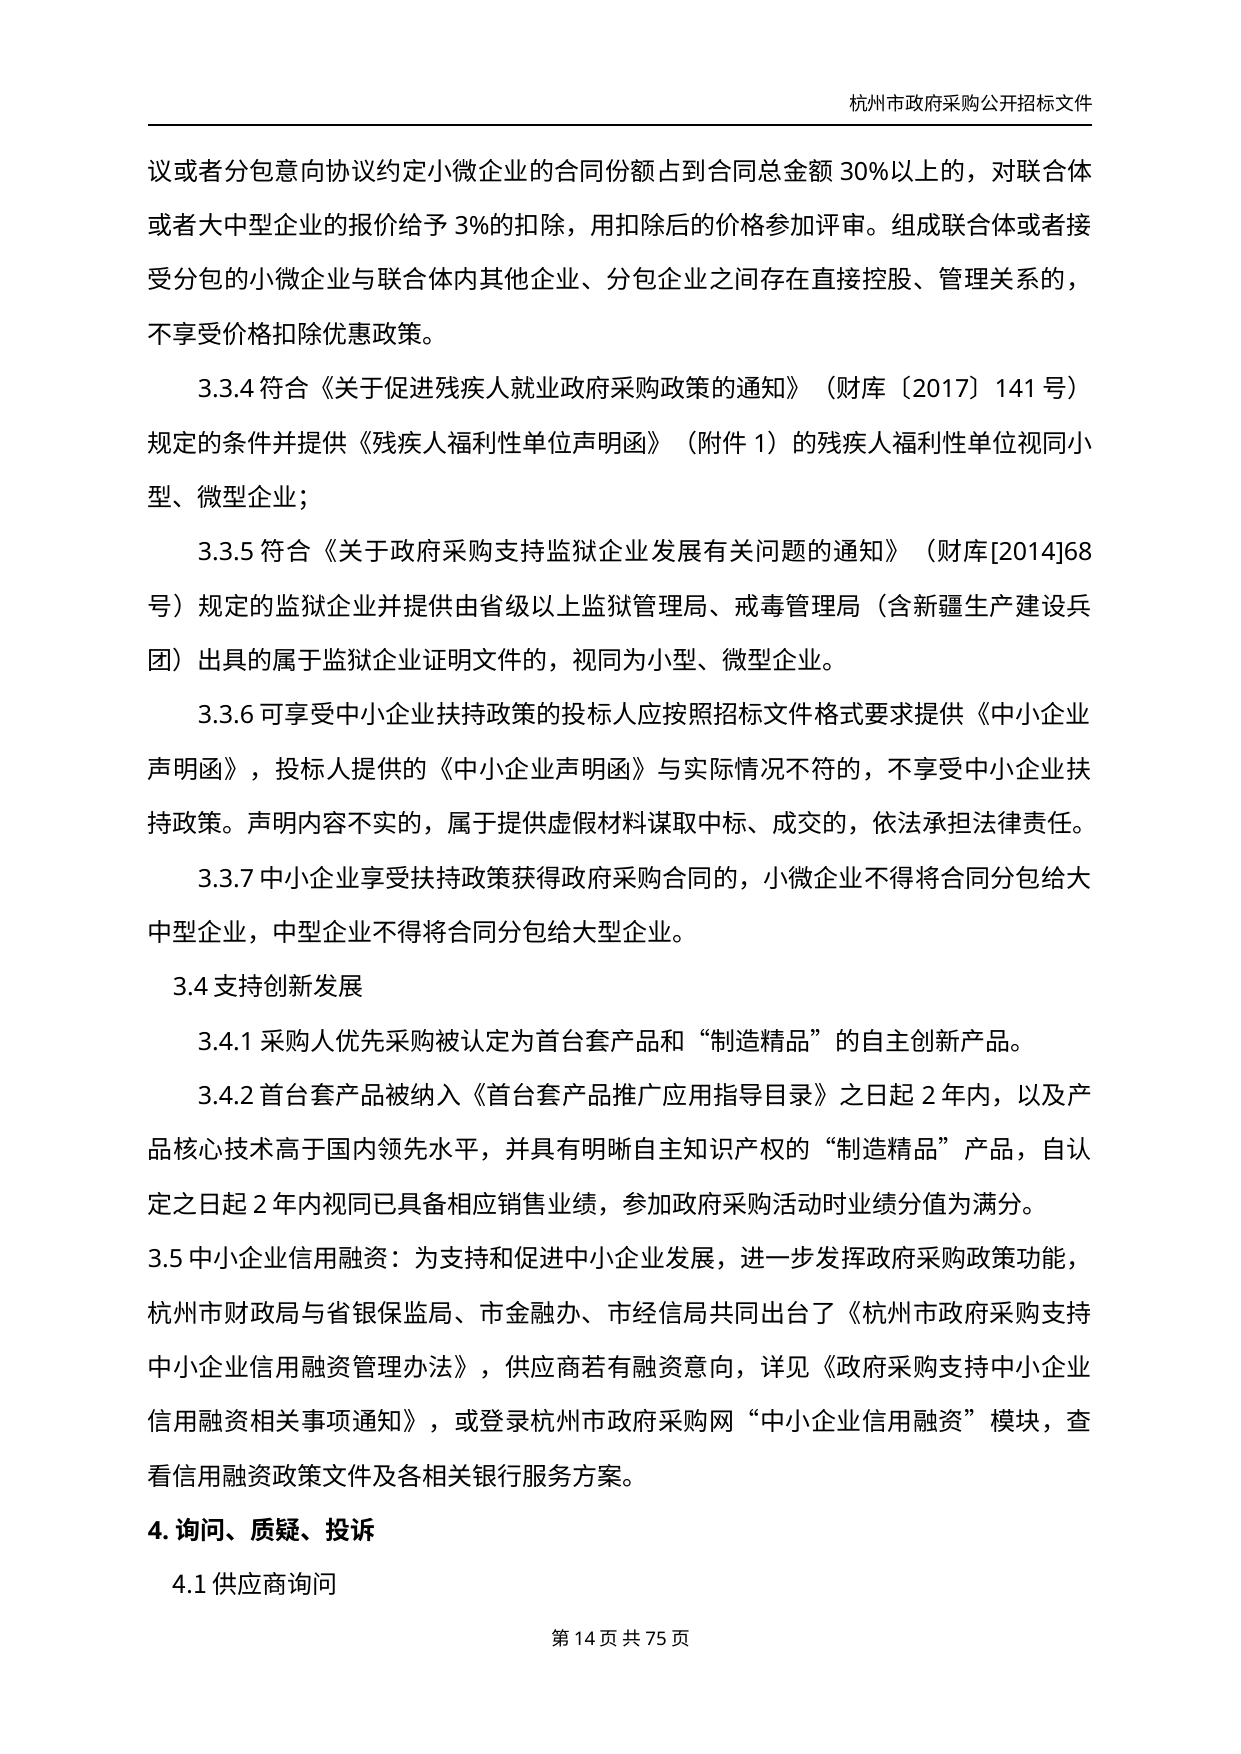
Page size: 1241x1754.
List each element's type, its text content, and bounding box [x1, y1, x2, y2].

text 3.3.6可享受中小企业扶持政策的投标人应按照招标文件格式要求提供《中小企业声明函》，投标人提供的《中小企业声明函》与实际情况不符的，不享受中小企业扶持政策。声明内容不实的，属于提供虚假材料谋取中标、成交的，依法承担法律责任。 [148, 695, 1092, 840]
text 3.4.1 采购人优先采购被认定为首台套产品和“制造精品”的自主创新产品。 [148, 1021, 1092, 1057]
text 3.3.7中小企业享受扶持政策获得政府采购合同的，小微企业不得将合同分包给大中型企业，中型企业不得将合同分包给大型企业。 [148, 858, 1092, 949]
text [148, 151, 1092, 351]
text 3.4支持创新发展 [148, 967, 1092, 1003]
text 4.1供应商询问 [148, 1565, 1092, 1601]
text 3.4.2首台套产品被纳入《首台套产品推广应用指导目录》之日起2年内，以及产品核心技术高于国内领先水平，并具有明晰自主知识产权的“制造精品”产品，自认定之日起2年内视同已具备相应销售业绩，参加政府采购活动时业绩分值为满分。 [148, 1076, 1092, 1221]
text 3.3.5符合《关于政府采购支持监狱企业发展有关问题的通知》（财库[2014]68号）规定的监狱企业并提供由省级以上监狱管理局、戒毒管理局（含新疆生产建设兵团）出具的属于监狱企业证明文件的，视同为小型、微型企业。 [148, 532, 1092, 677]
text 3.5中小企业信用融资：为支持和促进中小企业发展，进一步发挥政府采购政策功能，杭州市财政局与省银保监局、市金融办、市经信局共同出台了《杭州市政府采购支持中小企业信用融资管理办法》，供应商若有融资意向，详见《政府采购支持中小企业信用融资相关事项通知》，或登录杭州市政府采购网“中小企业信用融资”模块，查看信用融资政策文件及各相关银行服务方案。 4. 询问、质疑、投诉 [148, 1239, 1092, 1547]
text 3.3.4符合《关于促进残疾人就业政府采购政策的通知》（财库〔2017〕141号）规定的条件并提供《残疾人福利性单位声明函》（附件1）的残疾人福利性单位视同小型、微型企业； [148, 369, 1092, 514]
